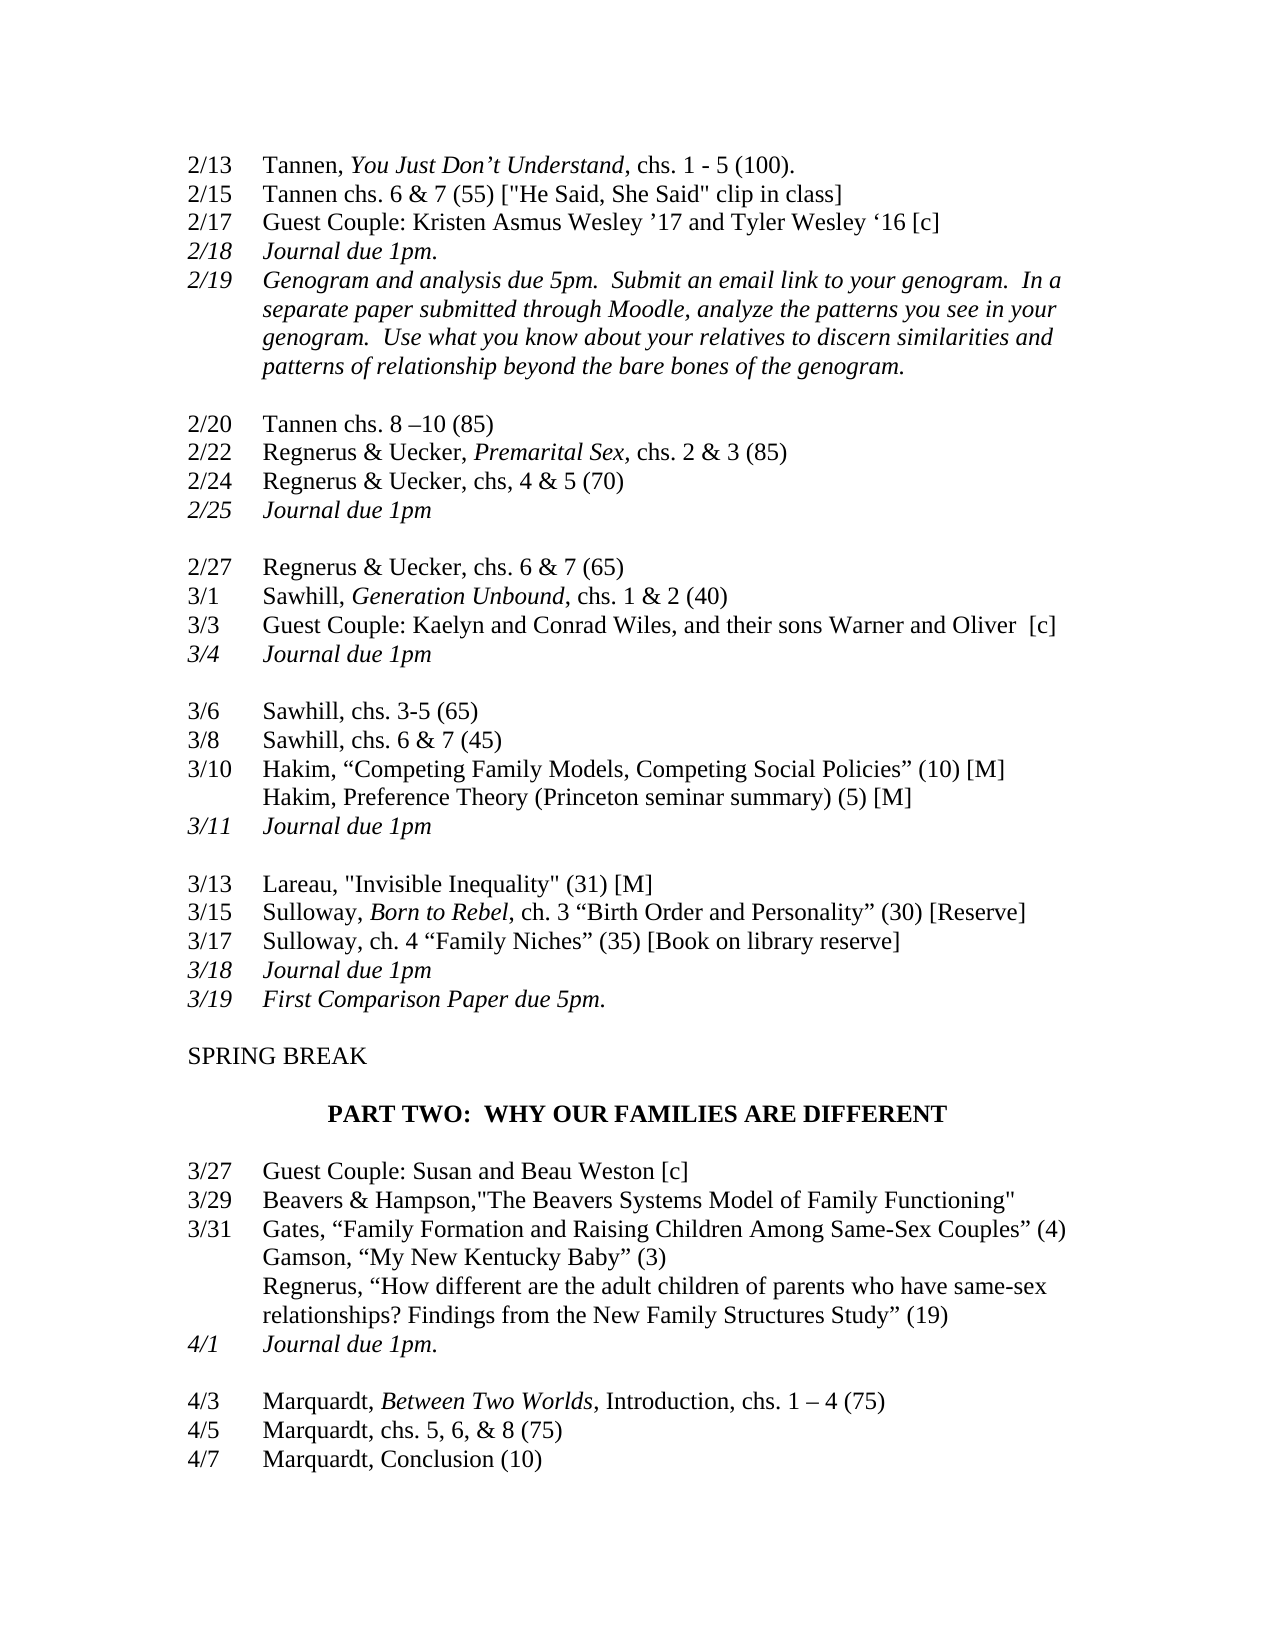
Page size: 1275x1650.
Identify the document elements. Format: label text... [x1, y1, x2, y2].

text 4/1 Journal due 1pm. [187, 1329, 1087, 1357]
text 2/15 Tannen chs. 6 & 7 (55) ["He Said, She Said" clip in class] [187, 179, 1087, 207]
text 3/29 Beavers & Hampson,"The Beavers Systems Model of Family Functioning" [187, 1185, 1087, 1214]
text 2/13 Tannen, You Just Don’t Understand, chs. 1 - 5 (100). [187, 150, 1087, 179]
text 3/4 Journal due 1pm [187, 639, 1087, 667]
text 2/20 Tannen chs. 8 –10 (85) [187, 409, 1087, 437]
text 3/11 Journal due 1pm [187, 811, 1087, 840]
text 2/22 Regnerus & Uecker, Premarital Sex, chs. 2 & 3 (85) [187, 437, 1087, 466]
text 2/24 Regnerus & Uecker, chs, 4 & 5 (70) [187, 466, 1087, 495]
text 3/18 Journal due 1pm [187, 955, 1087, 984]
text 4/3 Marquardt, Between Two Worlds, Introduction, chs. 1 – 4 (75) [187, 1386, 1087, 1415]
text 3/27 Guest Couple: Susan and Beau Weston [c] [187, 1156, 1087, 1185]
text 3/13 Lareau, "Invisible Inequality" (31) [M] [187, 869, 1087, 897]
text 3/6 Sawhill, chs. 3-5 (65) [187, 696, 1087, 725]
text 3/15 Sulloway, Born to Rebel, ch. 3 “Birth Order and Personality” (30) [Reserve] [187, 897, 1087, 926]
text 4/7 Marquardt, Conclusion (10) [187, 1444, 1087, 1472]
text Regnerus, “How different are the adult children of parents who have same-sex relationships? Findings from the New Family Structures Study” (19) [187, 1271, 1087, 1329]
text Gamson, “My New Kentucky Baby” (3) [187, 1242, 1087, 1271]
text 2/25 Journal due 1pm [187, 495, 1087, 524]
text 2/18 Journal due 1pm. [187, 236, 1087, 265]
text 3/3 Guest Couple: Kaelyn and Conrad Wiles, and their sons Warner and Oliver [c] [187, 610, 1087, 639]
text 2/17 Guest Couple: Kristen Asmus Wesley ’17 and Tyler Wesley ‘16 [c] [187, 207, 1087, 236]
text 3/17 Sulloway, ch. 4 “Family Niches” (35) [Book on library reserve] [187, 926, 1087, 955]
text 3/1 Sawhill, Generation Unbound, chs. 1 & 2 (40) [187, 581, 1087, 610]
text SPRING BREAK [187, 1041, 1087, 1070]
subtitle PART TWO: WHY OUR FAMILIES ARE DIFFERENT [187, 1099, 1087, 1127]
text Hakim, Preference Theory (Princeton seminar summary) (5) [M] [262, 782, 1087, 811]
text 3/8 Sawhill, chs. 6 & 7 (45) [187, 725, 1087, 754]
text 2/19 Genogram and analysis due 5pm. Submit an email link to your genogram. In a separate paper submitted through Moodle, analyze the patterns you see in your genogram. Use what you know about your relatives to discern similarities and patterns of relationship beyond the bare bones of the genogram. [187, 265, 1087, 380]
text 4/5 Marquardt, chs. 5, 6, & 8 (75) [187, 1415, 1087, 1444]
text 2/27 Regnerus & Uecker, chs. 6 & 7 (65) [187, 552, 1087, 581]
text 3/31 Gates, “Family Formation and Raising Children Among Same-Sex Couples” (4) [187, 1214, 1087, 1242]
text 3/10 Hakim, “Competing Family Models, Competing Social Policies” (10) [M] [187, 754, 1087, 782]
text 3/19 First Comparison Paper due 5pm. [187, 984, 1087, 1012]
